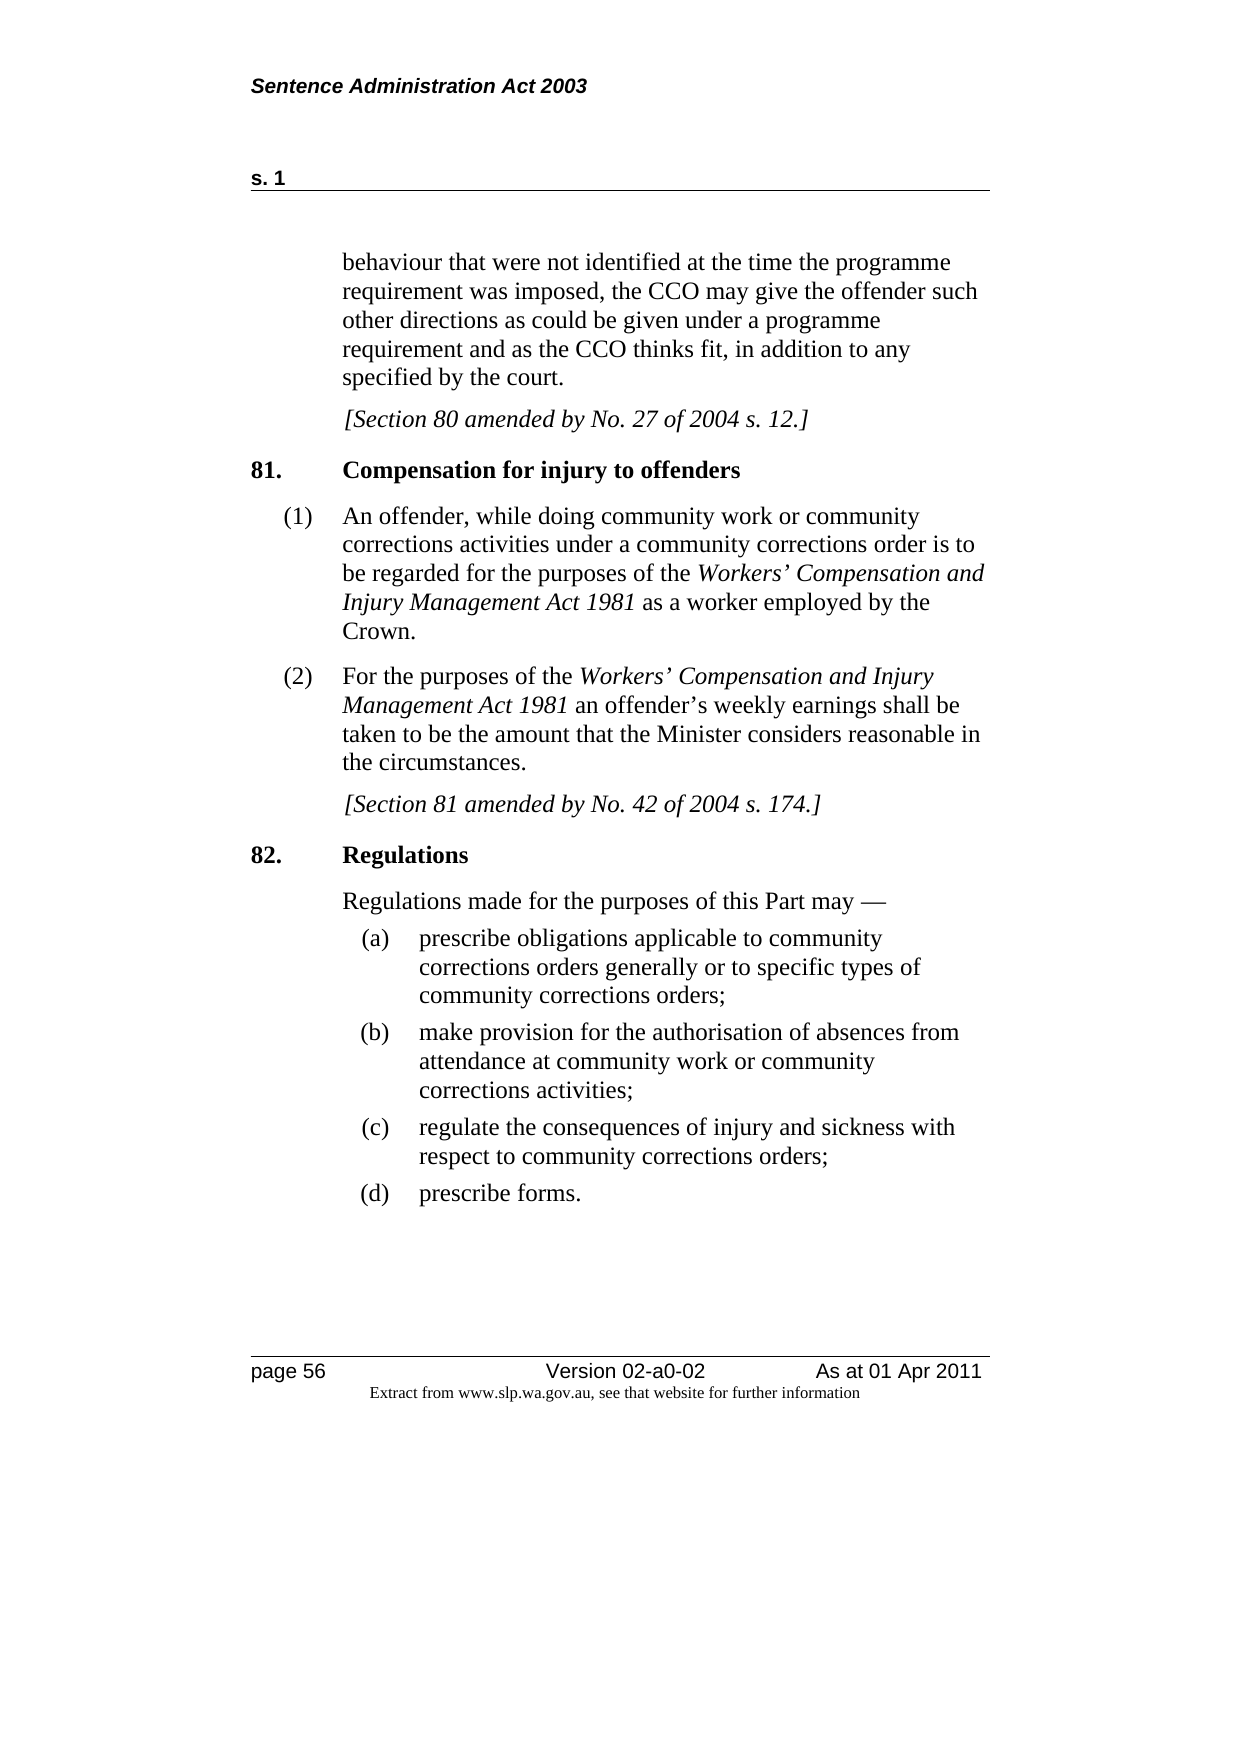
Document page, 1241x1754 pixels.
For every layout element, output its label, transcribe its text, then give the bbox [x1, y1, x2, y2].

text (c) regulate the consequences of injury and sickness with respect to community corrections orders; [251, 1112, 990, 1169]
subtitle 82. Regulations [251, 840, 990, 869]
text (b) make provision for the authorisation of absences from attendance at community work or community corrections activities; [251, 1017, 990, 1104]
text [Section 80 amended by No. 27 of 2004 s. 12.] [251, 404, 990, 432]
subtitle 81. Compensation for injury to offenders [251, 455, 990, 484]
text [Section 81 amended by No. 42 of 2004 s. 174.] [251, 789, 990, 817]
text (a) prescribe obligations applicable to community corrections orders generally or to specific types of community corrections orders; [251, 923, 990, 1009]
text (d) prescribe forms. [251, 1178, 990, 1207]
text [251, 247, 990, 391]
text Regulations made for the purposes of this Part may — [251, 886, 990, 914]
text (1) An offender, while doing community work or community corrections activities under a community corrections order is to be regarded for the purposes of the Workers’ Compensation and Injury Management Act 1981 as a worker employed by the Crown. [251, 501, 990, 644]
text (2) For the purposes of the Workers’ Compensation and Injury Management Act 1981 an offender’s weekly earnings shall be taken to be the amount that the Minister considers reasonable in the circumstances. [251, 661, 990, 776]
